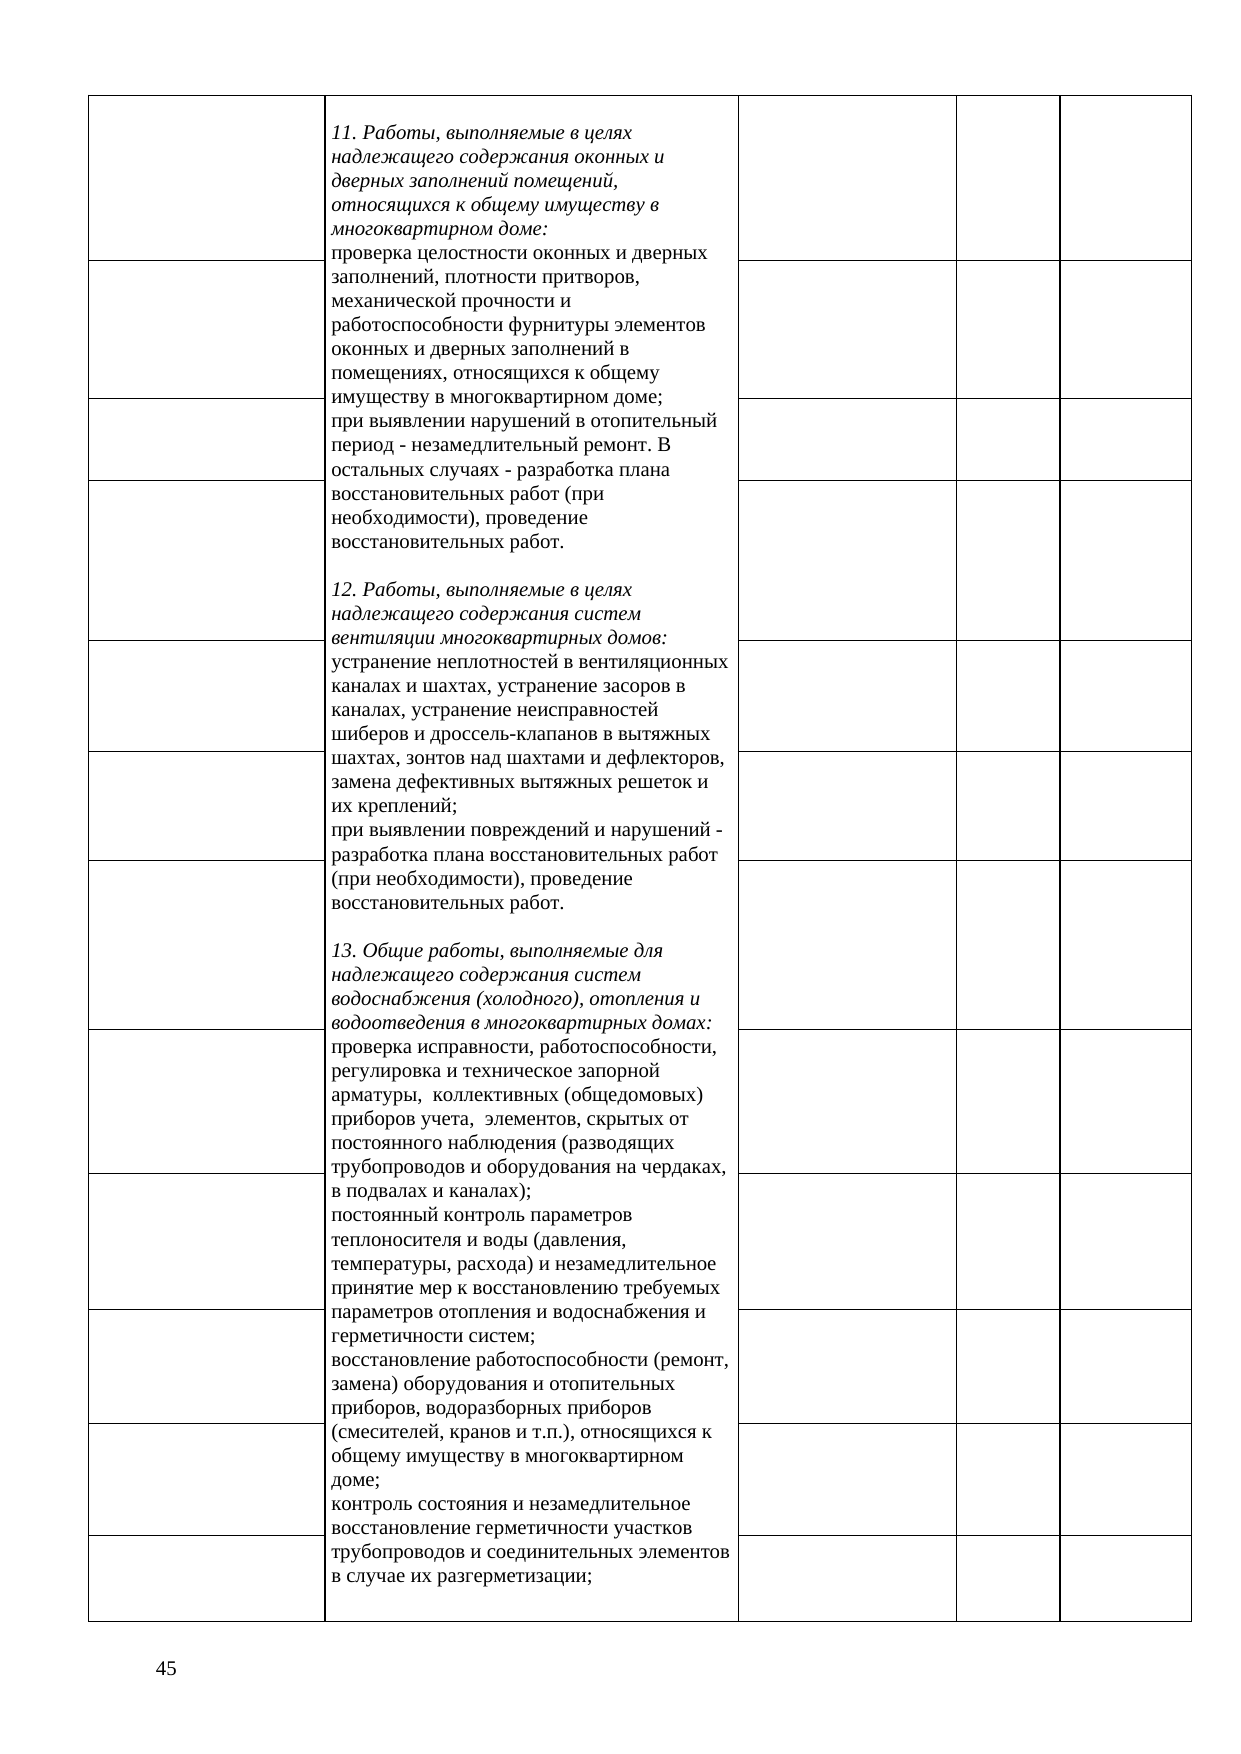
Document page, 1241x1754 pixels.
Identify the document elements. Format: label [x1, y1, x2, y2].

table_cell [89, 1174, 324, 1308]
table_cell [89, 399, 324, 480]
table_cell [957, 861, 1059, 1029]
table_cell [739, 1030, 956, 1173]
table_cell [1061, 1174, 1191, 1308]
table_cell [1061, 752, 1191, 860]
table_cell [89, 1310, 324, 1423]
table_cell [89, 1030, 324, 1173]
table_cell [89, 861, 324, 1029]
table_cell [739, 1310, 956, 1423]
table_cell [1061, 1536, 1191, 1621]
table_cell [957, 96, 1059, 260]
table_cell [739, 861, 956, 1029]
table_cell [739, 1536, 956, 1621]
table_cell [739, 1424, 956, 1535]
table_cell [739, 96, 956, 260]
table_cell [1061, 861, 1191, 1029]
table_cell [89, 641, 324, 751]
table_cell [89, 1424, 324, 1535]
table_cell [89, 1536, 324, 1621]
table_cell [739, 1174, 956, 1308]
table_cell [739, 481, 956, 640]
table_cell [957, 481, 1059, 640]
table_cell [1061, 96, 1191, 260]
table_cell [739, 641, 956, 751]
table_cell [1061, 1030, 1191, 1173]
table_cell [89, 261, 324, 398]
table_cell [957, 641, 1059, 751]
table_cell [1061, 399, 1191, 480]
table_cell [957, 1174, 1059, 1308]
table_cell [1061, 481, 1191, 640]
table_cell [1061, 1424, 1191, 1535]
table_cell [739, 261, 956, 398]
table_cell [739, 752, 956, 860]
table_cell [1061, 641, 1191, 751]
table_cell [957, 1030, 1059, 1173]
table_cell [957, 1310, 1059, 1423]
table_cell [957, 1536, 1059, 1621]
table_cell [957, 261, 1059, 398]
table_cell [739, 399, 956, 480]
table_cell [89, 752, 324, 860]
table_cell [957, 752, 1059, 860]
table_cell [1061, 261, 1191, 398]
table_cell [89, 481, 324, 640]
table_cell [1061, 1310, 1191, 1423]
table_cell [957, 1424, 1059, 1535]
table_cell [89, 96, 324, 260]
table_cell [957, 399, 1059, 480]
